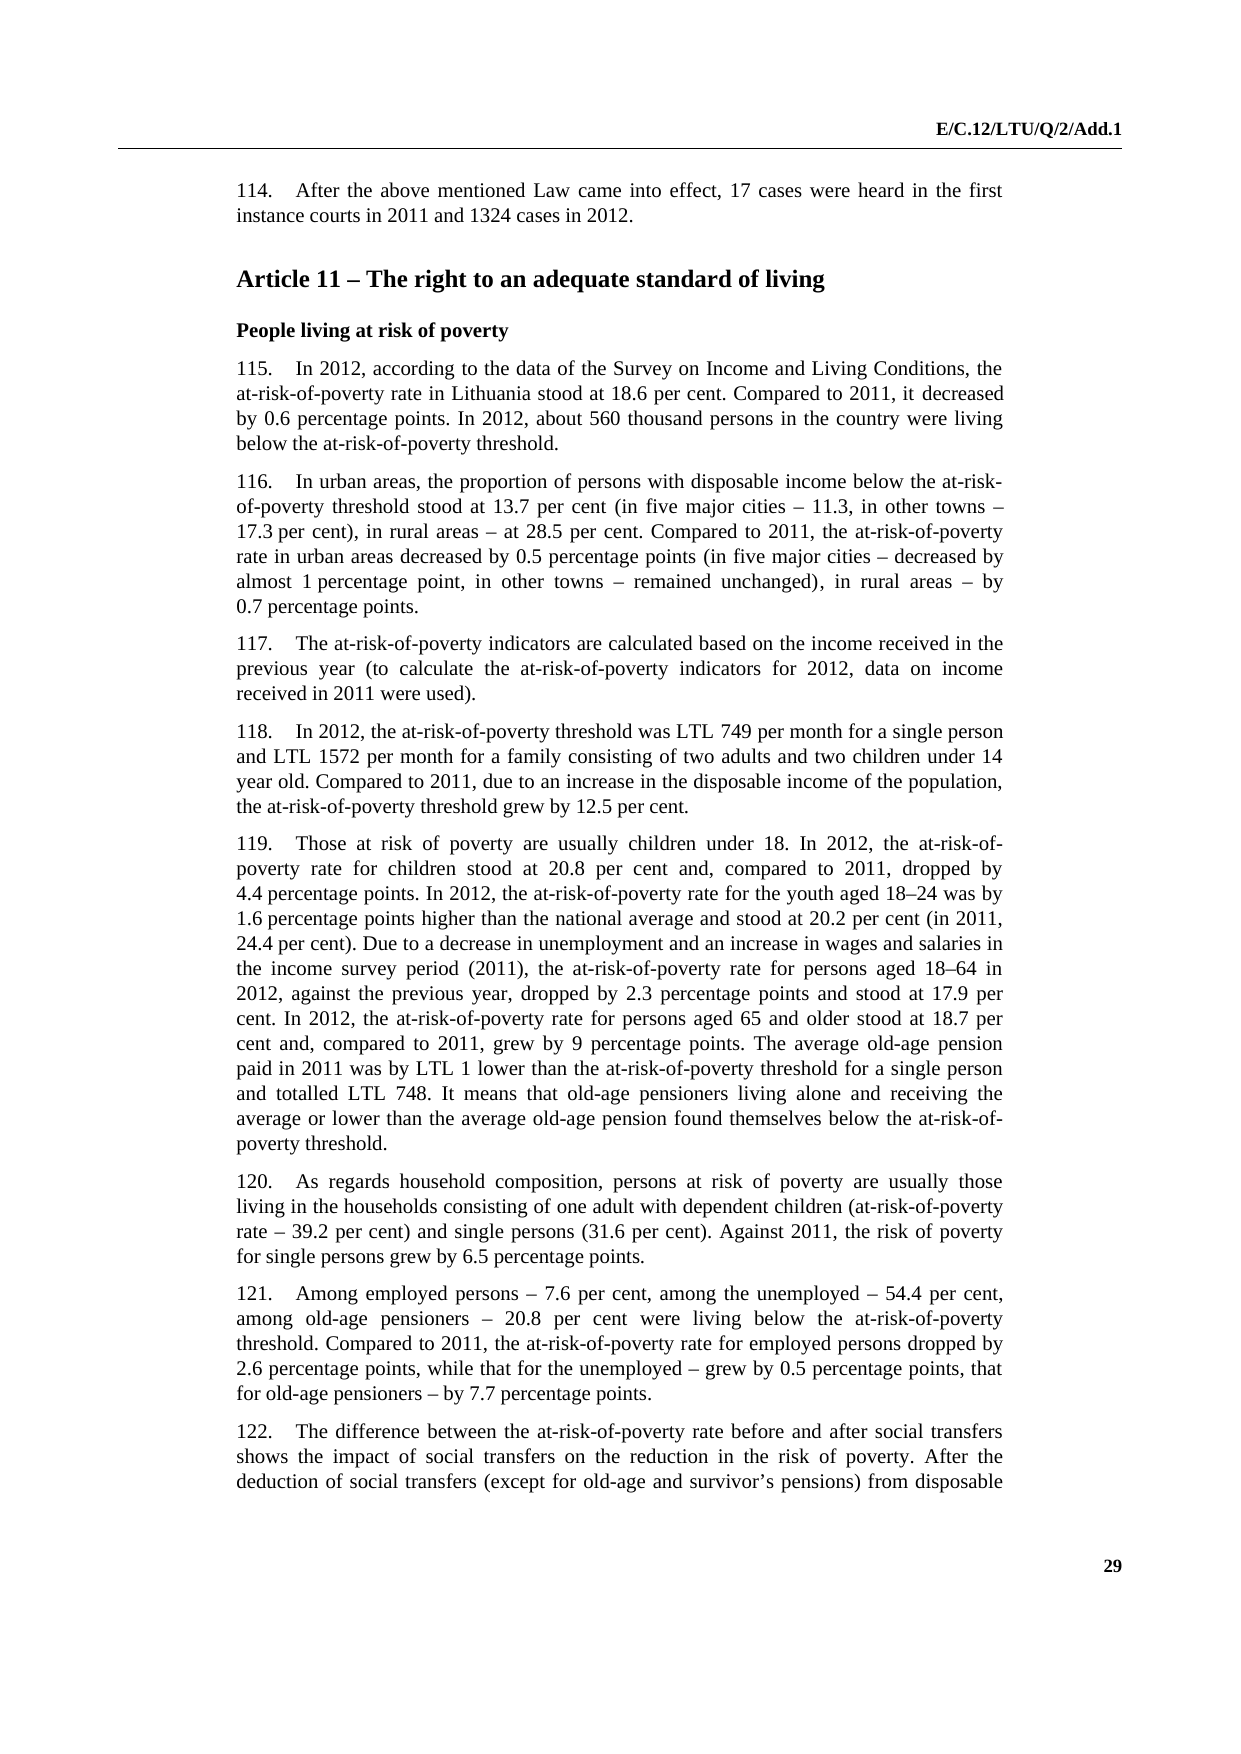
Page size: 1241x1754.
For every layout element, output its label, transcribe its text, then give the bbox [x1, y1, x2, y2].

text 117. The at-risk-of-poverty indicators are calculated based on the income received in the previous year (to calculate the at-risk-of-poverty indicators for 2012, data on income received in 2011 were used). [236, 630, 1004, 705]
text 114. After the above mentioned Law came into effect, 17 cases were heard in the first instance courts in 2011 and 1324 cases in 2012. [236, 177, 1004, 227]
text 116. In urban areas, the proportion of persons with disposable income below the at-risk-of-poverty threshold stood at 13.7 per cent (in five major cities – 11.3, in other towns – 17.3 per cent), in rural areas – at 28.5 per cent. Compared to 2011, the at-risk-of-poverty rate in urban areas decreased by 0.5 percentage points (in five major cities – decreased by almost 1 percentage point, in other towns – remained unchanged), in rural areas – by 0.7 percentage points. [236, 468, 1004, 618]
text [236, 1418, 1004, 1493]
text 118. In 2012, the at-risk-of-poverty threshold was LTL 749 per month for a single person and LTL 1572 per month for a family consisting of two adults and two children under 14 year old. Compared to 2011, due to an increase in the disposable income of the population, the at-risk-of-poverty threshold grew by 12.5 per cent. [236, 718, 1004, 818]
text 115. In 2012, according to the data of the Survey on Income and Living Conditions, the at-risk-of-poverty rate in stood at 18.6 per cent. Compared to 2011, it decreased by 0.6 percentage points. In 2012, about 560 thousand persons in the country were living below the at-risk-of-poverty threshold. [236, 355, 1004, 455]
text 120. As regards household composition, persons at risk of poverty are usually those living in the households consisting of one adult with dependent children (at-risk-of-poverty rate – 39.2 per cent) and single persons (31.6 per cent). Against 2011, the risk of poverty for single persons grew by 6.5 percentage points. [236, 1168, 1004, 1268]
text 119. Those at risk of poverty are usually children under 18. In 2012, the at-risk-of-poverty rate for children stood at 20.8 per cent and, compared to 2011, dropped by 4.4 percentage points. In 2012, the at-risk-of-poverty rate for the youth aged 18–24 was by 1.6 percentage points higher than the national average and stood at 20.2 per cent (in 2011, 24.4 per cent). Due to a decrease in unemployment and an increase in wages and salaries in the income survey period (2011), the at-risk-of-poverty rate for persons aged 18–64 in 2012, against the previous year, dropped by 2.3 percentage points and stood at 17.9 per cent. In 2012, the at-risk-of-poverty rate for persons aged 65 and older stood at 18.7 per cent and, compared to 2011, grew by 9 percentage points. The average old-age pension paid in 2011 was by LTL 1 lower than the at-risk-of-poverty threshold for a single person and totalled LTL 748. It means that old-age pensioners living alone and receiving the average or lower than the average old-age pension found themselves below the at-risk-of-poverty threshold. [236, 830, 1004, 1155]
text 121. Among employed persons – 7.6 per cent, among the unemployed – 54.4 per cent, among old-age pensioners – 20.8 per cent were living below the at-risk-of-poverty threshold. Compared to 2011, the at-risk-of-poverty rate for employed persons dropped by 2.6 percentage points, while that for the unemployed – grew by 0.5 percentage points, that for old-age pensioners – by 7.7 percentage points. [236, 1280, 1004, 1405]
text Article 11 – The right to an adequate standard of living [118, 265, 1004, 293]
text People living at risk of poverty [118, 318, 1004, 343]
